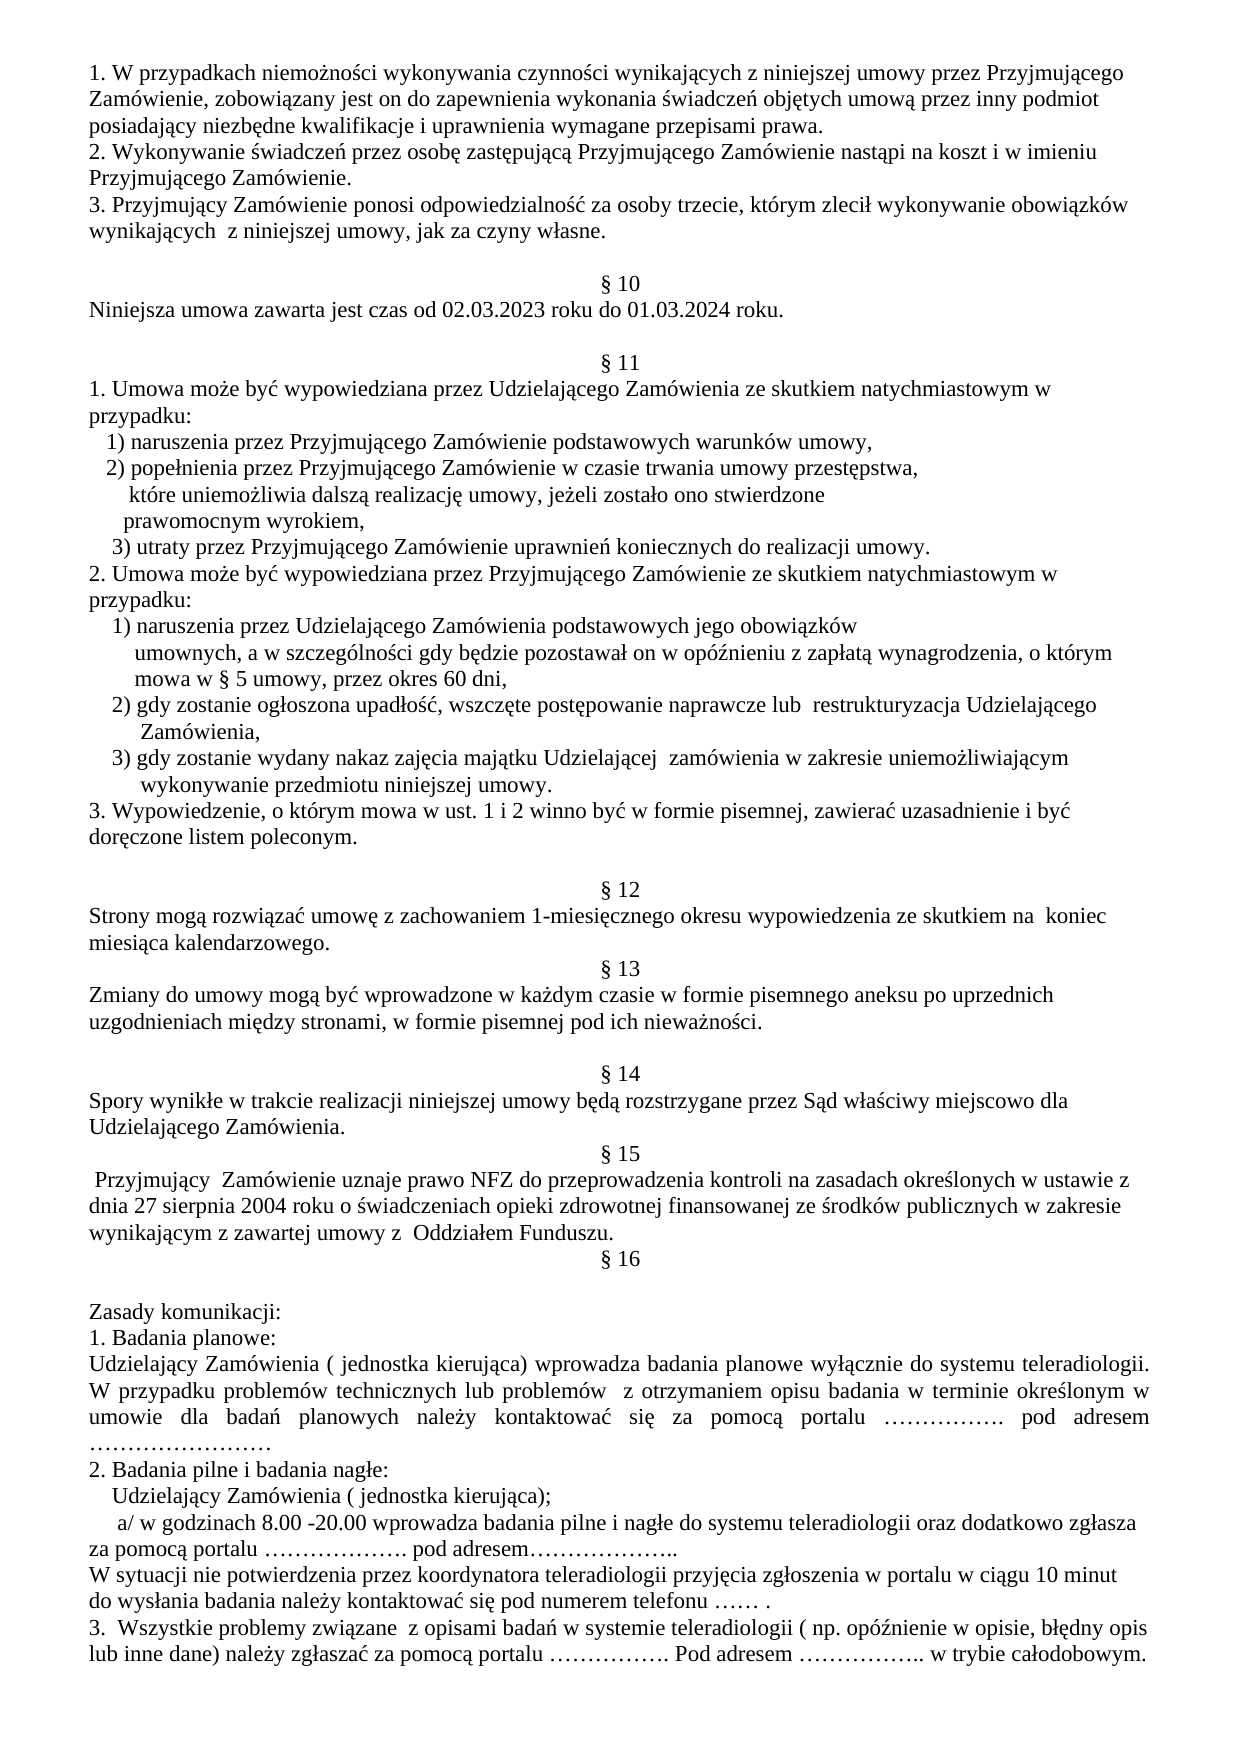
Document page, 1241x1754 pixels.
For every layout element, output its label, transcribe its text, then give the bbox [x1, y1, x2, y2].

text Przyjmujący Zamówienie uznaje prawo NFZ do przeprowadzenia kontroli na zasadach określonych w ustawie z dnia 27 sierpnia 2004 roku o świadczeniach opieki zdrowotnej finansowanej ze środków publicznych w zakresie wynikającym z zawartej umowy z Oddziałem Funduszu. [89, 1166, 1152, 1245]
text 3) utraty przez Przyjmującego Zamówienie uprawnień koniecznych do realizacji umowy. [89, 533, 1152, 560]
text Spory wynikłe w trakcie realizacji niniejszej umowy będą rozstrzygane przez Sąd właściwy miejscowo dla Udzielającego Zamówienia. [89, 1087, 1152, 1139]
text § 10 [89, 270, 1152, 296]
text 3. Wszystkie problemy związane z opisami badań w systemie teleradiologii ( np. opóźnienie w opisie, błędny opis lub inne dane) należy zgłaszać za pomocą portalu ……………. Pod adresem …………….. w trybie całodobowym. [89, 1614, 1152, 1667]
text 3. Wypowiedzenie, o którym mowa w ust. 1 i 2 winno być w formie pisemnej, zawierać uzasadnienie i być doręczone listem poleconym. [89, 797, 1152, 850]
text § 15 [89, 1139, 1152, 1166]
text 3. Przyjmujący Zamówienie ponosi odpowiedzialność za osoby trzecie, którym zlecił wykonywanie obowiązków wynikających z niniejszej umowy, jak za czyny własne. [89, 191, 1152, 243]
text które uniemożliwia dalszą realizację umowy, jeżeli zostało ono stwierdzone [89, 481, 1152, 507]
text Zamówienia, [89, 718, 1152, 744]
text § 12 [89, 876, 1152, 902]
text umownych, a w szczególności gdy będzie pozostawał on w opóźnieniu z zapłatą wynagrodzenia, o którym [89, 639, 1152, 665]
text Udzielający Zamówienia ( jednostka kierująca) wprowadza badania planowe wyłącznie do systemu teleradiologii. W przypadku problemów technicznych lub problemów z otrzymaniem opisu badania w terminie określonym w umowie dla badań planowych należy kontaktować się za pomocą portalu ……………. pod adresem …………………… [89, 1350, 1152, 1456]
text Zmiany do umowy mogą być wprowadzone w każdym czasie w formie pisemnego aneksu po uprzednich uzgodnieniach między stronami, w formie pisemnej pod ich nieważności. [89, 981, 1152, 1034]
text wykonywanie przedmiotu niniejszej umowy. [89, 771, 1152, 797]
text W sytuacji nie potwierdzenia przez koordynatora teleradiologii przyjęcia zgłoszenia w portalu w ciągu 10 minut do wysłania badania należy kontaktować się pod numerem telefonu …… . [89, 1561, 1152, 1614]
text 2. Badania pilne i badania nagłe: [89, 1456, 1152, 1482]
text Udzielający Zamówienia ( jednostka kierująca); [89, 1482, 1152, 1508]
text § 11 [89, 349, 1152, 375]
text Strony mogą rozwiązać umowę z zachowaniem 1-miesięcznego okresu wypowiedzenia ze skutkiem na koniec miesiąca kalendarzowego. [89, 902, 1152, 955]
text mowa w § 5 umowy, przez okres 60 dni, [89, 665, 1152, 692]
text 1) naruszenia przez Udzielającego Zamówienia podstawowych jego obowiązków [89, 612, 1152, 639]
text 2. Umowa może być wypowiedziana przez Przyjmującego Zamówienie ze skutkiem natychmiastowym w przypadku: [89, 560, 1152, 612]
text 2) popełnienia przez Przyjmującego Zamówienie w czasie trwania umowy przestępstwa, [89, 454, 1152, 481]
text 1. W przypadkach niemożności wykonywania czynności wynikających z niniejszej umowy przez Przyjmującego Zamówienie, zobowiązany jest on do zapewnienia wykonania świadczeń objętych umową przez inny podmiot posiadający niezbędne kwalifikacje i uprawnienia wymagane przepisami prawa. [89, 59, 1152, 138]
text a/ w godzinach 8.00 -20.00 wprowadza badania pilne i nagłe do systemu teleradiologii oraz dodatkowo zgłasza za pomocą portalu ………………. pod adresem……………….. [89, 1508, 1152, 1561]
text 1) naruszenia przez Przyjmującego Zamówienie podstawowych warunków umowy, [89, 428, 1152, 454]
text § 13 [89, 955, 1152, 981]
text 1. Badania planowe: [89, 1324, 1152, 1350]
text 2. Wykonywanie świadczeń przez osobę zastępującą Przyjmującego Zamówienie nastąpi na koszt i w imieniu Przyjmującego Zamówienie. [89, 138, 1152, 191]
text § 16 [89, 1245, 1152, 1271]
text 2) gdy zostanie ogłoszona upadłość, wszczęte postępowanie naprawcze lub restrukturyzacja Udzielającego [89, 692, 1152, 718]
text Zasady komunikacji: [89, 1298, 1152, 1324]
text Niniejsza umowa zawarta jest czas od 02.03.2023 roku do 01.03.2024 roku. [89, 296, 1152, 323]
text prawomocnym wyrokiem, [89, 507, 1152, 533]
text 3) gdy zostanie wydany nakaz zajęcia majątku Udzielającej zamówienia w zakresie uniemożliwiającym [89, 744, 1152, 771]
text § 14 [89, 1061, 1152, 1087]
text 1. Umowa może być wypowiedziana przez Udzielającego Zamówienia ze skutkiem natychmiastowym w przypadku: [89, 375, 1152, 428]
